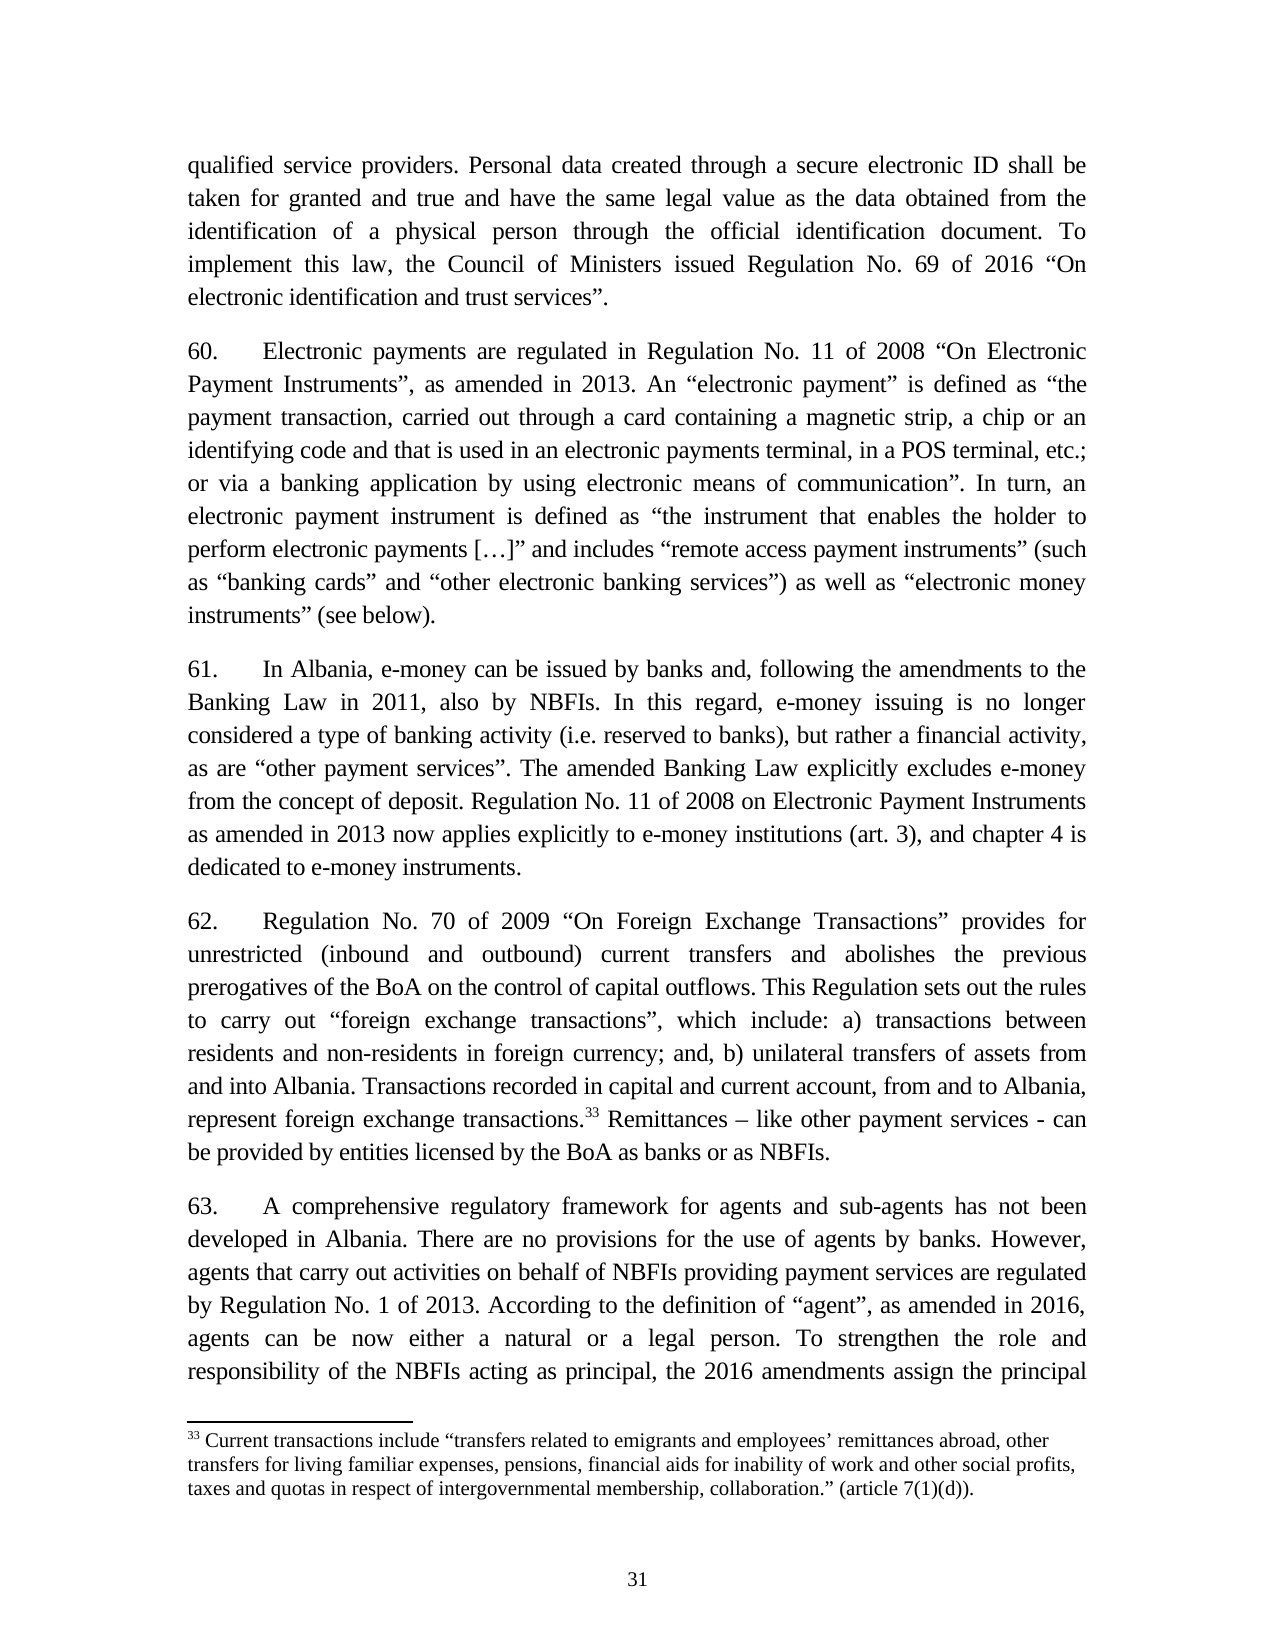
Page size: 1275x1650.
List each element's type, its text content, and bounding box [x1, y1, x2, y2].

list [187, 150, 1087, 311]
list Electronic payments are regulated in Regulation No. 11 of 2008 “On Electronic Payment Instruments”, as amended in 2013. An “electronic payment” is defined as “the payment transaction, carried out through a card containing a magnetic strip, a chip or an identifying code and that is used in an electronic payments terminal, in a POS terminal, etc.; or via a banking application by using electronic means of communication”. In turn, an electronic payment instrument is defined as “the instrument that enables the holder to perform electronic payments […]” and includes “remote access payment instruments” (such as “banking cards” and “other electronic banking services”) as well as “electronic money instruments” (see below). [187, 336, 1087, 629]
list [187, 1191, 1087, 1385]
list Regulation No. 70 of 2009 “On Foreign Exchange Transactions” provides for unrestricted (inbound and outbound) current transfers and abolishes the previous prerogatives of the BoA on the control of capital outflows. This Regulation sets out the rules to carry out “foreign exchange transactions”, which include: a) transactions between residents and non-residents in foreign currency; and, b) unilateral transfers of assets from and into Albania. Transactions recorded in capital and current account, from and to Albania, represent foreign exchange transactions. Remittances – like other payment services - can be provided by entities licensed by the BoA as banks or as NBFIs. [187, 906, 1087, 1166]
list In Albania, e-money can be issued by banks and, following the amendments to the Banking Law in 2011, also by NBFIs. In this regard, e-money issuing is no longer considered a type of banking activity (i.e. reserved to banks), but rather a financial activity, as are “other payment services”. The amended Banking Law explicitly excludes e-money from the concept of deposit. Regulation No. 11 of 2008 on Electronic Payment Instruments as amended in 2013 now applies explicitly to e-money institutions (art. 3), and chapter 4 is dedicated to e-money instruments. [187, 654, 1087, 881]
